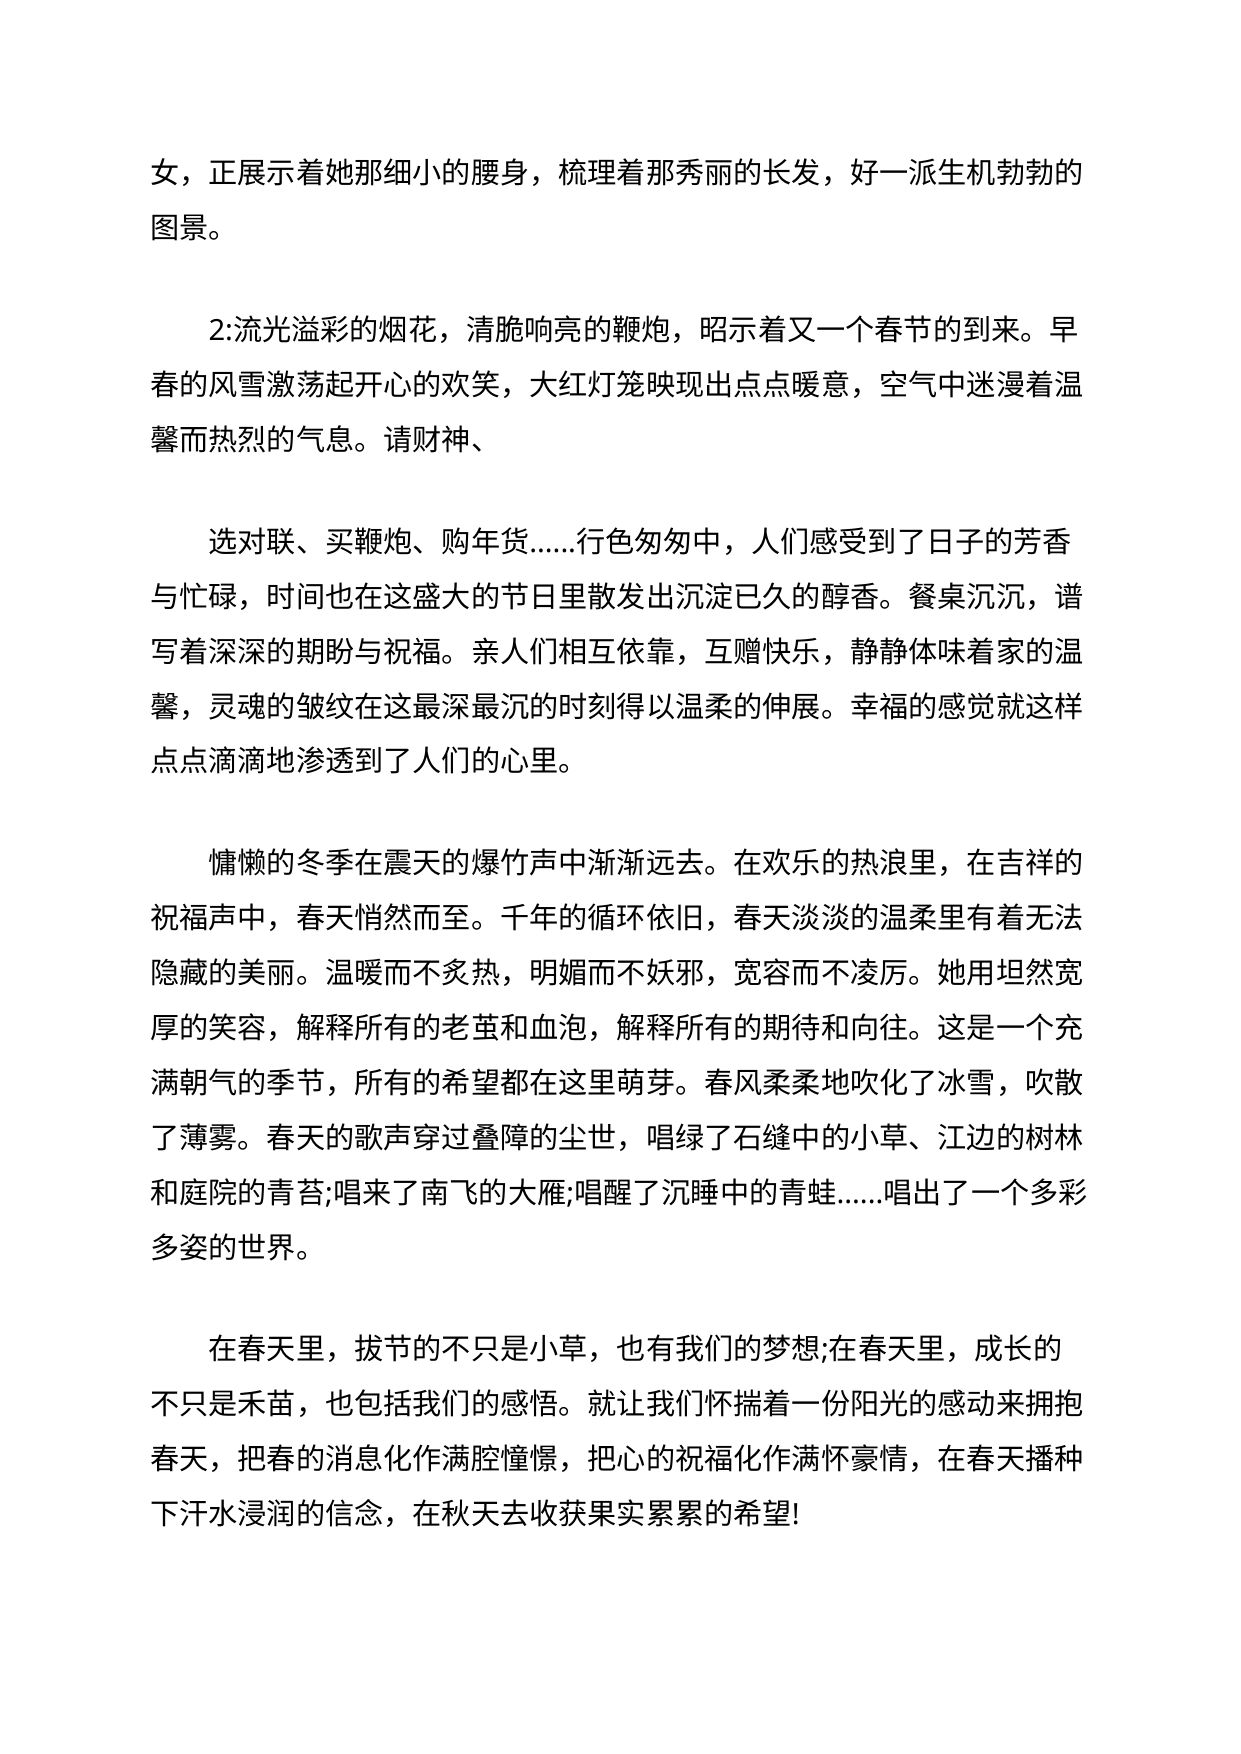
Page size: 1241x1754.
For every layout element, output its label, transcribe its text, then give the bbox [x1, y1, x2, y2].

text 选对联、买鞭炮、购年货......行色匆匆中，人们感受到了日子的芳香与忙碌，时间也在这盛大的节日里散发出沉淀已久的醇香。餐桌沉沉，谱写着深深的期盼与祝福。亲人们相互依靠，互赠快乐，静静体味着家的温馨，灵魂的皱纹在这最深最沉的时刻得以温柔的伸展。幸福的感觉就这样点点滴滴地渗透到了人们的心里。 [150, 518, 1090, 780]
text 在春天里，拔节的不只是小草，也有我们的梦想;在春天里，成长的不只是禾苗，也包括我们的感悟。就让我们怀揣着一份阳光的感动来拥抱春天，把春的消息化作满腔憧憬，把心的祝福化作满怀豪情，在春天播种下汗水浸润的信念，在秋天去收获果实累累的希望! [150, 1326, 1090, 1533]
text 慵懒的冬季在震天的爆竹声中渐渐远去。在欢乐的热浪里，在吉祥的祝福声中，春天悄然而至。千年的循环依旧，春天淡淡的温柔里有着无法隐藏的美丽。温暖而不炙热，明媚而不妖邪，宽容而不凌厉。她用坦然宽厚的笑容，解释所有的老茧和血泡，解释所有的期待和向往。这是一个充满朝气的季节，所有的希望都在这里萌芽。春风柔柔地吹化了冰雪，吹散了薄雾。春天的歌声穿过叠障的尘世，唱绿了石缝中的小草、江边的树林和庭院的青苔;唱来了南飞的大雁;唱醒了沉睡中的青蛙......唱出了一个多彩多姿的世界。 [150, 840, 1090, 1266]
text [150, 150, 1090, 247]
text 2:流光溢彩的烟花，清脆响亮的鞭炮，昭示着又一个春节的到来。早春的风雪激荡起开心的欢笑，大红灯笼映现出点点暖意，空气中迷漫着温馨而热烈的气息。请财神、 [150, 307, 1090, 459]
